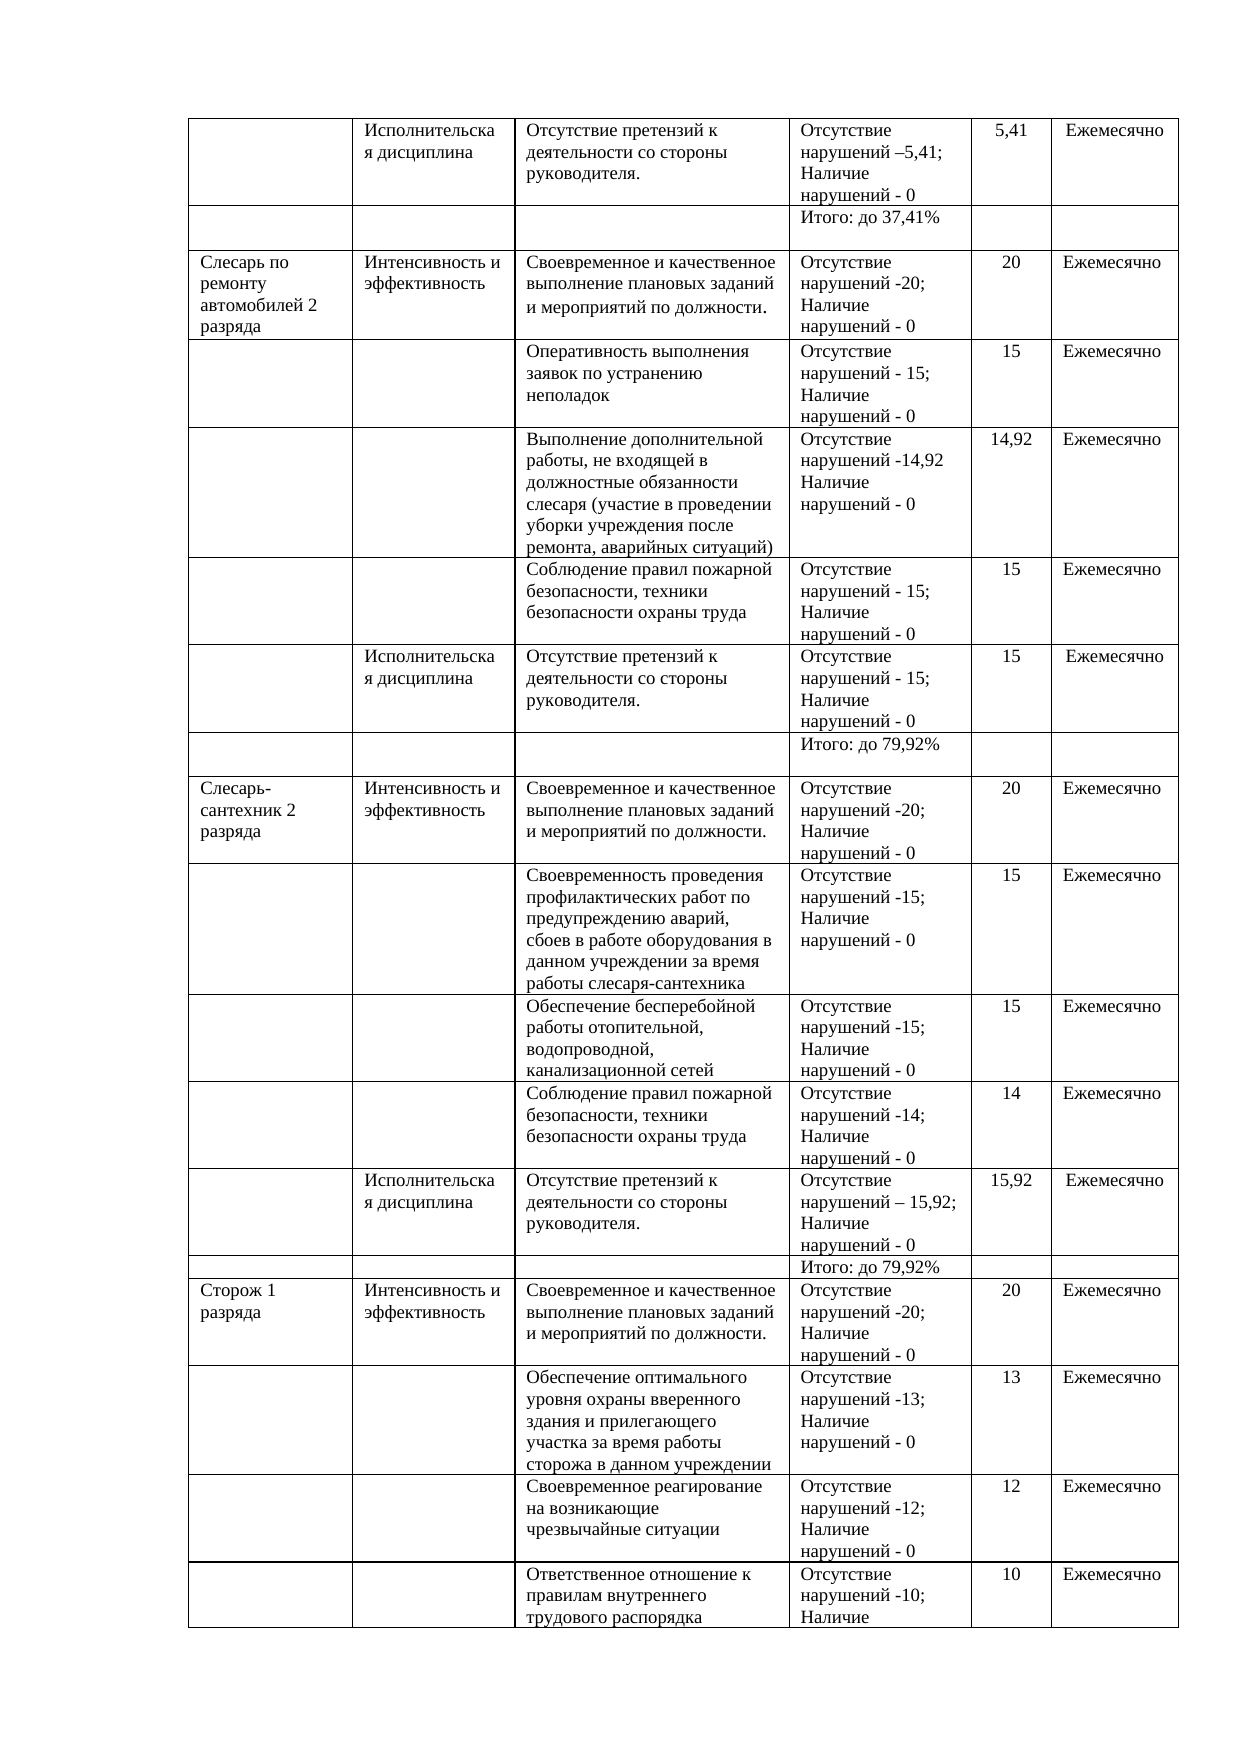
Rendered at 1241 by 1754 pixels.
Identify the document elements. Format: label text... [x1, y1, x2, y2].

table_cell [353, 1563, 514, 1627]
table_cell 15 [972, 864, 1051, 993]
table_cell Отсутствие нарушений - 15; Наличие нарушений - 0 [790, 340, 971, 427]
table_cell [1052, 733, 1178, 776]
table_cell 15 [972, 645, 1051, 732]
table_cell [189, 119, 352, 205]
table_cell [189, 645, 352, 732]
table_cell Итого: до 79,92% [790, 1256, 971, 1278]
table_cell Соблюдение правил пожарной безопасности, техники безопасности охраны труда [516, 1082, 789, 1168]
table_cell 15 [972, 340, 1051, 427]
table_cell 15,92 [972, 1169, 1051, 1255]
table_cell Отсутствие нарушений -20; Наличие нарушений - 0 [790, 1279, 971, 1365]
table_cell [516, 206, 789, 249]
table_cell [972, 206, 1051, 249]
table_cell Интенсивность и эффективность [353, 1279, 514, 1365]
table_cell 15 [972, 995, 1051, 1081]
table_cell Отсутствие нарушений –5,41; Наличие нарушений - 0 [790, 119, 971, 205]
table_cell Ежемесячно [1052, 1082, 1178, 1168]
table_cell [516, 1256, 789, 1278]
table_cell Отсутствие нарушений – 15,92; Наличие нарушений - 0 [790, 1169, 971, 1255]
table_cell Ежемесячно [1052, 340, 1178, 427]
table_cell Ежемесячно [1052, 1366, 1178, 1474]
table_cell [189, 206, 352, 249]
table_cell Итого: до 37,41% [790, 206, 971, 249]
table_cell Своевременное и качественное выполнение плановых заданий и мероприятий по должности. [516, 251, 789, 339]
table_cell Ежемесячно [1052, 428, 1178, 557]
table_cell [189, 1169, 352, 1255]
table_cell Своевременное и качественное выполнение плановых заданий и мероприятий по должности. [516, 777, 789, 863]
table_cell Обеспечение оптимального уровня охраны вверенного здания и прилегающего участка за время работы сторожа в данном учреждении [516, 1366, 789, 1474]
table_cell [353, 995, 514, 1081]
table_cell [516, 733, 789, 776]
table_cell [353, 1256, 514, 1278]
table_cell Отсутствие нарушений - 15; Наличие нарушений - 0 [790, 558, 971, 644]
table_cell Ежемесячно [1052, 558, 1178, 644]
table_cell Отсутствие нарушений -15; Наличие нарушений - 0 [790, 864, 971, 993]
table_cell [1052, 1256, 1178, 1278]
table_cell [1052, 206, 1178, 249]
table_cell [189, 558, 352, 644]
table_cell [353, 1475, 514, 1561]
table_cell [972, 733, 1051, 776]
table_cell Исполнительская дисциплина [353, 645, 514, 732]
table_cell 20 [972, 1279, 1051, 1365]
table_cell Своевременность проведения профилактических работ по предупреждению аварий, сбоев в работе оборудования в данном учреждении за время работы слесаря-сантехника [516, 864, 789, 993]
table_cell 10 [972, 1563, 1051, 1627]
table_cell Ежемесячно [1052, 645, 1178, 732]
table_cell [189, 1256, 352, 1278]
table_cell [189, 428, 352, 557]
table_cell [353, 864, 514, 993]
table_cell Отсутствие претензий к деятельности со стороны руководителя. [516, 645, 789, 732]
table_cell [516, 1563, 789, 1627]
table_cell 14 [972, 1082, 1051, 1168]
table_cell 14,92 [972, 428, 1051, 557]
table_cell Интенсивность и эффективность [353, 777, 514, 863]
table_cell Отсутствие нарушений -14,92 Наличие нарушений - 0 [790, 428, 971, 557]
table_cell [353, 733, 514, 776]
table_cell [353, 1366, 514, 1474]
table_cell [189, 340, 352, 427]
table_cell Ежемесячно [1052, 251, 1178, 339]
table_cell [189, 1563, 352, 1627]
table_cell Обеспечение бесперебойной работы отопительной, водопроводной, канализационной сетей [516, 995, 789, 1081]
table_cell Интенсивность и эффективность [353, 251, 514, 339]
table_cell [189, 1366, 352, 1474]
table_cell Своевременное реагирование на возникающие чрезвычайные ситуации [516, 1475, 789, 1561]
table_cell [189, 864, 352, 993]
table_cell Своевременное и качественное выполнение плановых заданий и мероприятий по должности. [516, 1279, 789, 1365]
table_cell Итого: до 79,92% [790, 733, 971, 776]
table_cell Соблюдение правил пожарной безопасности, техники безопасности охраны труда [516, 558, 789, 644]
table_cell [189, 1475, 352, 1561]
table_cell Слесарь по ремонту автомобилей 2 разряда [189, 251, 352, 339]
table_cell [353, 428, 514, 557]
table_cell 20 [972, 251, 1051, 339]
table_cell [353, 340, 514, 427]
table_cell [353, 1082, 514, 1168]
table_cell Выполнение дополнительной работы, не входящей в должностные обязанности слесаря (участие в проведении уборки учреждения после ремонта, аварийных ситуаций) [516, 428, 789, 557]
table_cell 13 [972, 1366, 1051, 1474]
table_cell Ежемесячно [1052, 119, 1178, 205]
table_cell Ежемесячно [1052, 1563, 1178, 1627]
table_cell Отсутствие нарушений -13; Наличие нарушений - 0 [790, 1366, 971, 1474]
table_cell Отсутствие нарушений -20; Наличие нарушений - 0 [790, 777, 971, 863]
table_cell Исполнительская дисциплина [353, 119, 514, 205]
table_cell 15 [972, 558, 1051, 644]
table_cell [189, 995, 352, 1081]
table_cell Ежемесячно [1052, 777, 1178, 863]
table_cell Отсутствие нарушений -12; Наличие нарушений - 0 [790, 1475, 971, 1561]
table_cell Слесарь-сантехник 2 разряда [189, 777, 352, 863]
table_cell Отсутствие нарушений -20; Наличие нарушений - 0 [790, 251, 971, 339]
table_cell Ежемесячно [1052, 864, 1178, 993]
table_cell 20 [972, 777, 1051, 863]
table_cell Сторож 1 разряда [189, 1279, 352, 1365]
table_cell Оперативность выполнения заявок по устранению неполадок [516, 340, 789, 427]
table_cell Ежемесячно [1052, 995, 1178, 1081]
table_cell 12 [972, 1475, 1051, 1561]
table_cell Ежемесячно [1052, 1279, 1178, 1365]
table_cell [353, 206, 514, 249]
table_cell Исполнительская дисциплина [353, 1169, 514, 1255]
table_cell Отсутствие нарушений - 15; Наличие нарушений - 0 [790, 645, 971, 732]
table_cell Отсутствие претензий к деятельности со стороны руководителя. [516, 1169, 789, 1255]
table_cell [972, 1256, 1051, 1278]
table_cell [189, 1082, 352, 1168]
table_cell Ежемесячно [1052, 1475, 1178, 1561]
table_cell [189, 733, 352, 776]
table_cell Отсутствие нарушений -15; Наличие нарушений - 0 [790, 995, 971, 1081]
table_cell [790, 1563, 971, 1627]
table_cell Отсутствие претензий к деятельности со стороны руководителя. [516, 119, 789, 205]
table_cell Отсутствие нарушений -14; Наличие нарушений - 0 [790, 1082, 971, 1168]
table_cell 5,41 [972, 119, 1051, 205]
table_cell [353, 558, 514, 644]
table_cell Ежемесячно [1052, 1169, 1178, 1255]
